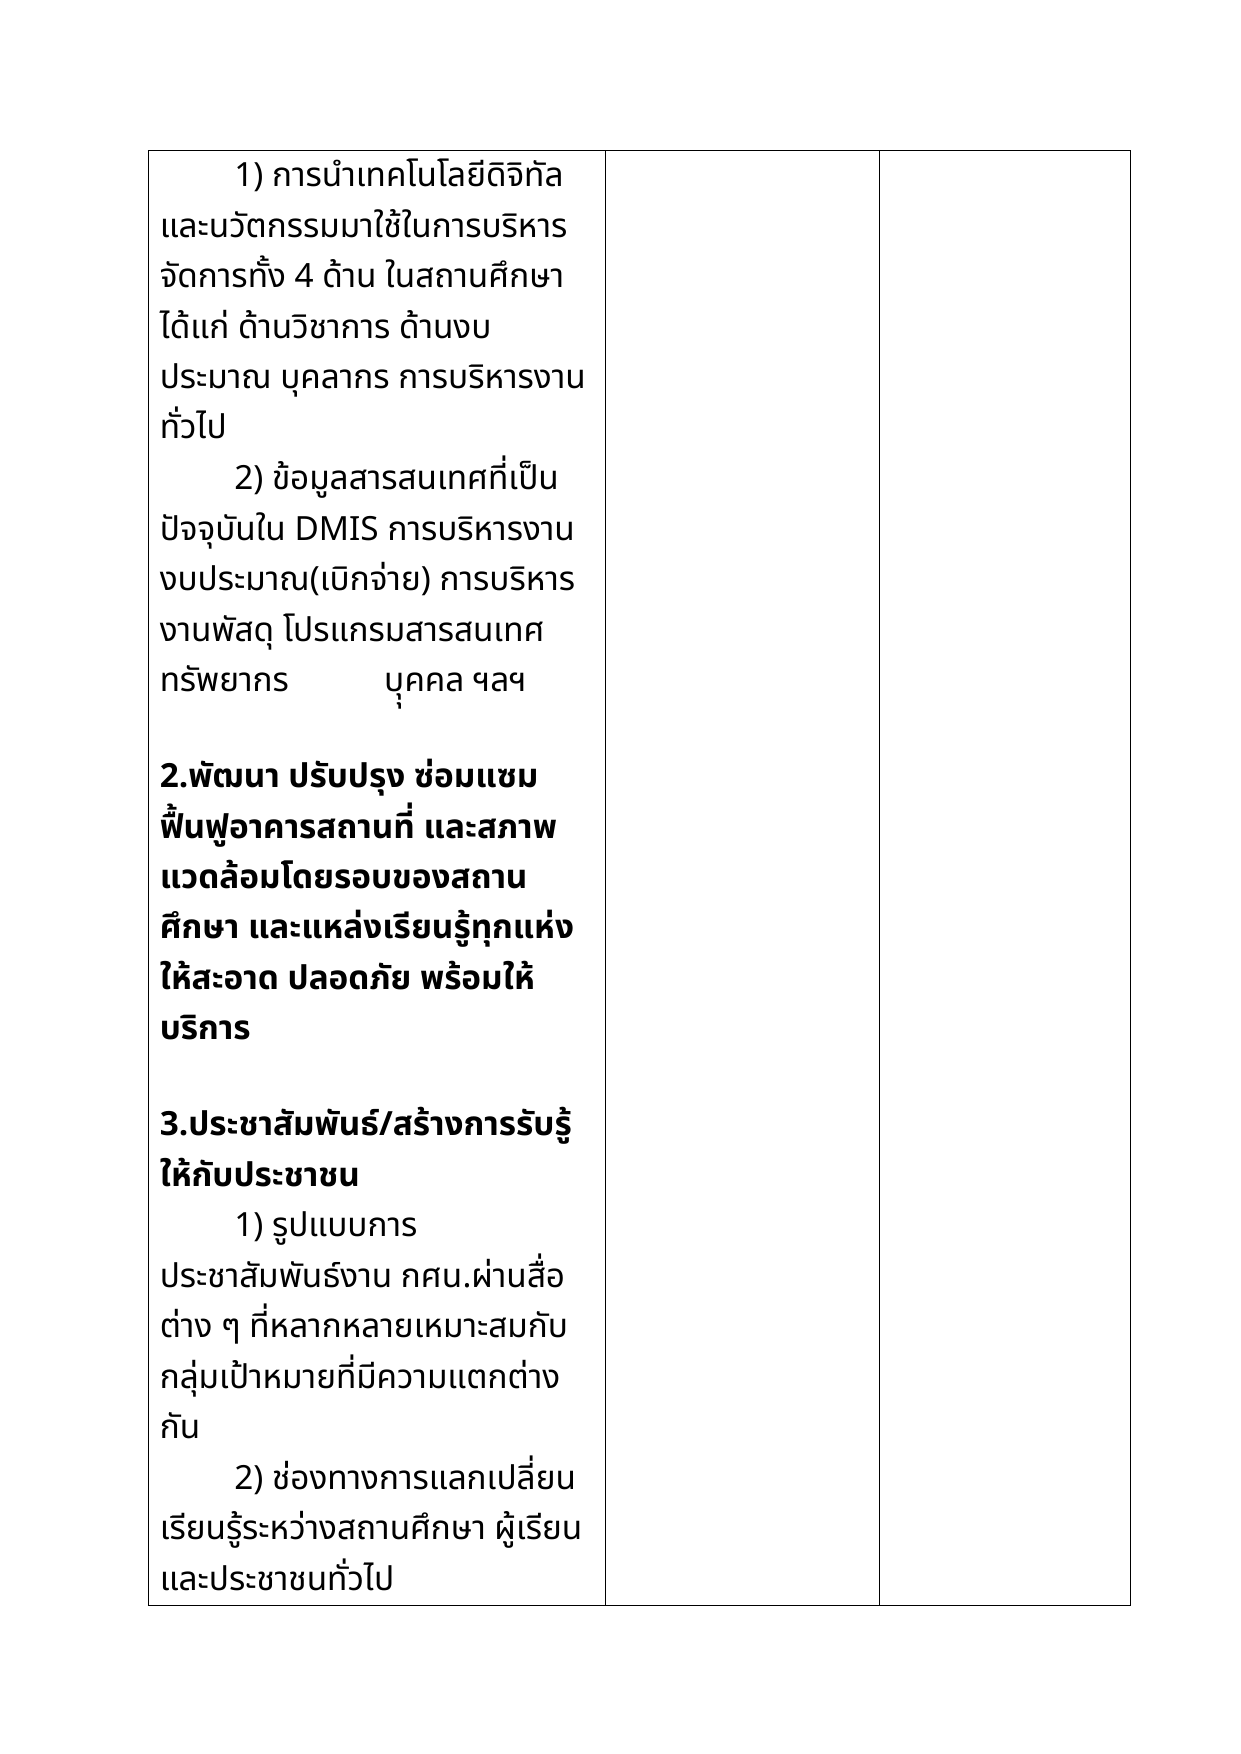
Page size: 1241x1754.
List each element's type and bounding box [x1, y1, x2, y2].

table_cell [606, 151, 879, 1605]
table_cell [880, 151, 1130, 1605]
table_cell [149, 151, 605, 1605]
